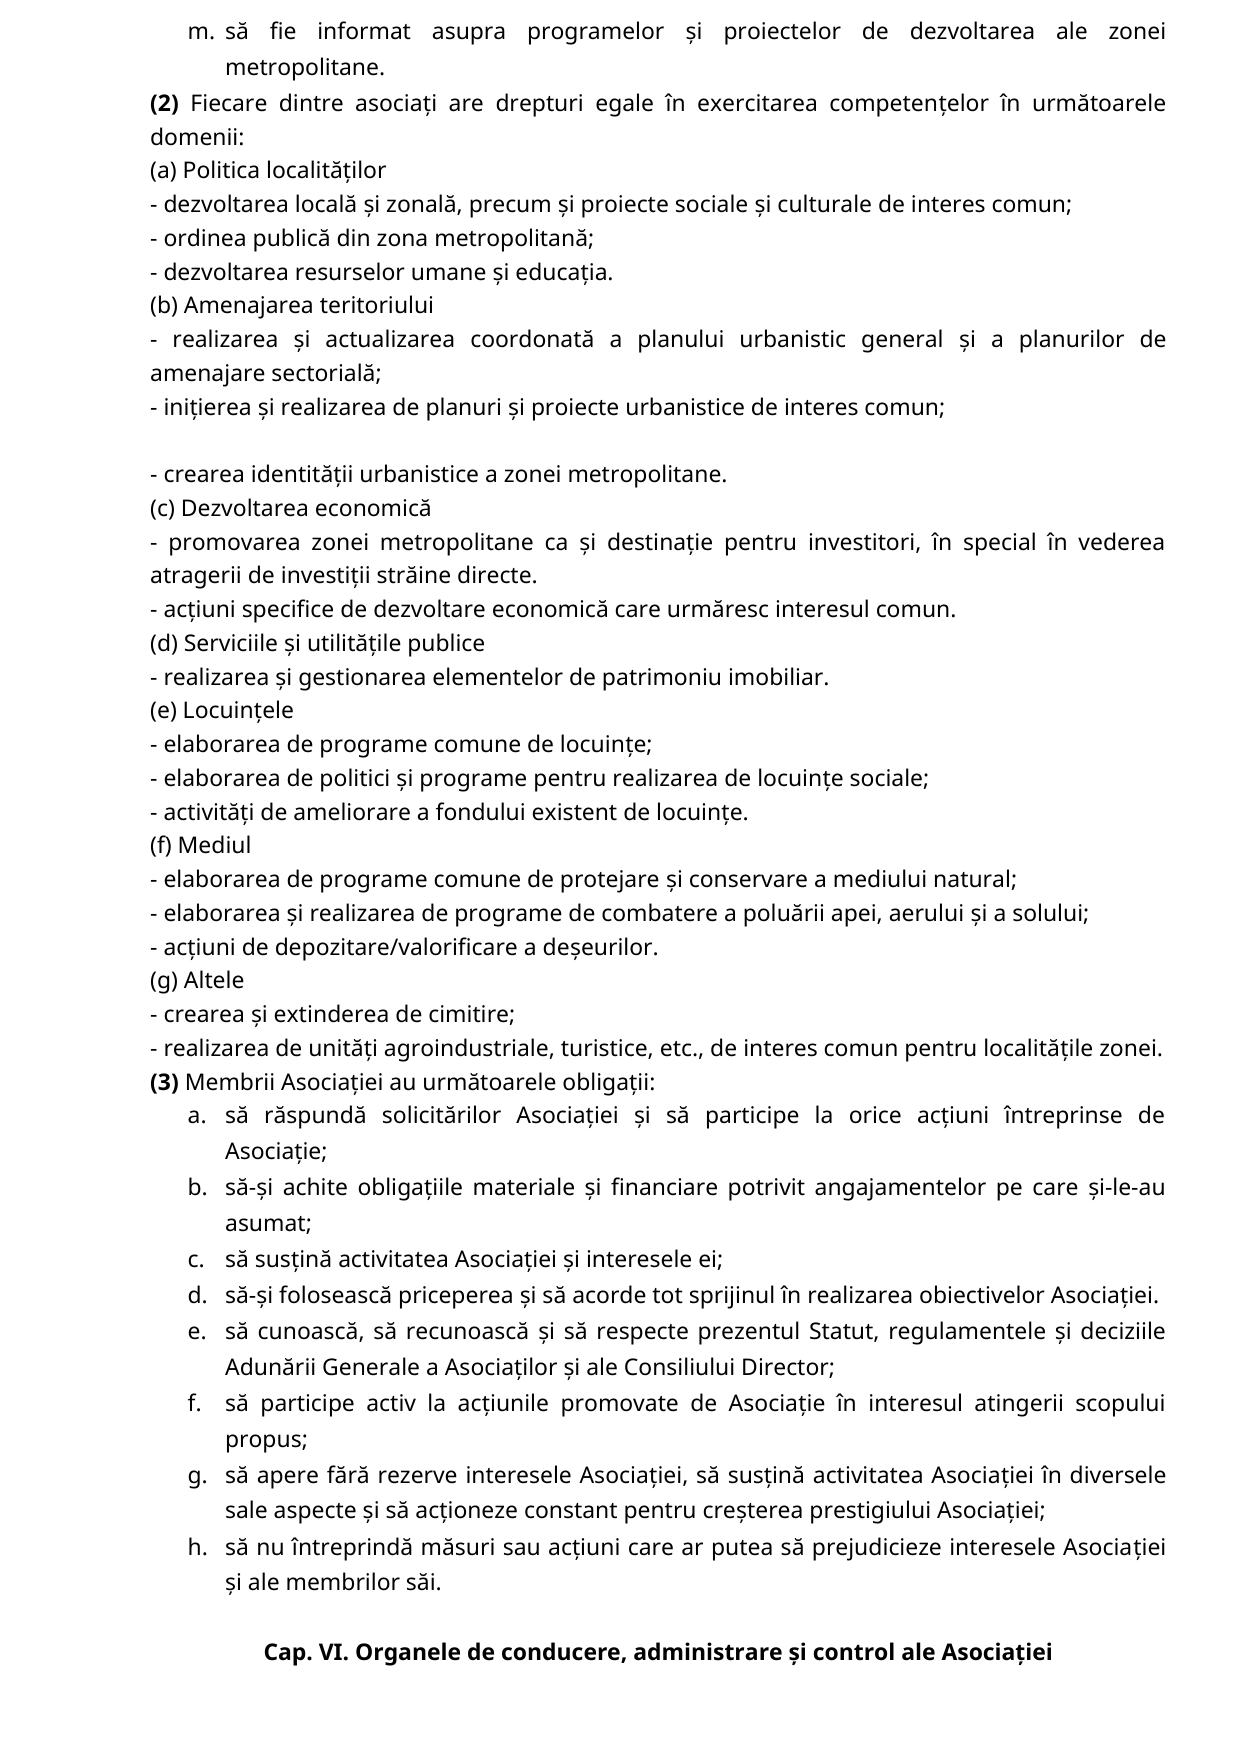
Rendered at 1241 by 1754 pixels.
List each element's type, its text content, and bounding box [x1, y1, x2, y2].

text - activităţi de ameliorare a fondului existent de locuinţe. [150, 795, 1167, 827]
text (c) Dezvoltarea economică [150, 492, 1167, 523]
text (e) Locuinţele [150, 694, 1167, 725]
text - acţiuni specifice de dezvoltare economică care urmăresc interesul comun. [150, 593, 1167, 624]
list să nu întreprindă măsuri sau acțiuni care ar putea să prejudicieze interesele Asociaţiei și ale membrilor săi. [187, 1530, 1167, 1598]
text (2) Fiecare dintre asociaţi are drepturi egale în exercitarea competenţelor în următoarele domenii: [150, 87, 1167, 152]
text - elaborarea de programe comune de protejare şi conservare a mediului natural; [150, 863, 1167, 894]
list să participe activ la acţiunile promovate de Asociaţie în interesul atingerii scopului propus; [187, 1387, 1167, 1454]
text - crearea identităţii urbanistice a zonei metropolitane. [150, 458, 1167, 489]
text - ordinea publică din zona metropolitană; [150, 222, 1167, 253]
text (b) Amenajarea teritoriului [150, 289, 1167, 320]
text - crearea şi extinderea de cimitire; [150, 998, 1167, 1029]
text - realizarea şi gestionarea elementelor de patrimoniu imobiliar. [150, 660, 1167, 692]
text - promovarea zonei metropolitane ca și destinație pentru investitori, în special în vederea atragerii de investiții străine directe. [150, 525, 1167, 590]
text (d) Serviciile şi utilităţile publice [150, 627, 1167, 658]
list să cunoască, să recunoască şi să respecte prezentul Statut, regulamentele și deciziile Adunării Generale a Asociaților și ale Consiliului Director; [187, 1315, 1167, 1382]
text - dezvoltarea resurselor umane şi educaţia. [150, 255, 1167, 287]
list să-și folosească priceperea și să acorde tot sprijinul în realizarea obiectivelor Asociației. [187, 1279, 1167, 1310]
text - elaborarea de politici şi programe pentru realizarea de locuinţe sociale; [150, 762, 1167, 793]
text - realizarea de unităţi agroindustriale, turistice, etc., de interes comun pentru localităţile zonei. [150, 1032, 1167, 1063]
text (3) Membrii Asociației au următoarele obligații: [150, 1065, 1167, 1097]
list să răspundă solicitărilor Asociației și să participe la orice acțiuni întreprinse de Asociație; [187, 1099, 1167, 1166]
text - iniţierea şi realizarea de planuri şi proiecte urbanistice de interes comun; [150, 390, 1167, 422]
list să-și achite obligațiile materiale și financiare potrivit angajamentelor pe care și-le-au asumat; [187, 1171, 1167, 1238]
text - elaborarea şi realizarea de programe de combatere a poluării apei, aerului şi a solului; [150, 897, 1167, 928]
text (g) Altele [150, 964, 1167, 995]
text - realizarea şi actualizarea coordonată a planului urbanistic general şi a planurilor de amenajare sectorială; [150, 323, 1167, 388]
list să apere fără rezerve interesele Asociaţiei, să susțină activitatea Asociaţiei în diversele sale aspecte şi să acţioneze constant pentru creşterea prestigiului Asociaţiei; [187, 1458, 1167, 1526]
text Cap. VI. Organele de conducere, administrare şi control ale Asociaţiei [150, 1636, 1167, 1667]
text (f) Mediul [150, 829, 1167, 860]
list să fie informat asupra programelor şi proiectelor de dezvoltarea ale zonei metropolitane. [187, 15, 1167, 82]
list să susțină activitatea Asociației și interesele ei; [187, 1243, 1167, 1274]
text (a) Politica localităţilor [150, 154, 1167, 185]
text - elaborarea de programe comune de locuinţe; [150, 728, 1167, 759]
text - acţiuni de depozitare/valorificare a deşeurilor. [150, 930, 1167, 962]
text - dezvoltarea locală şi zonală, precum și proiecte sociale şi culturale de interes comun; [150, 188, 1167, 219]
